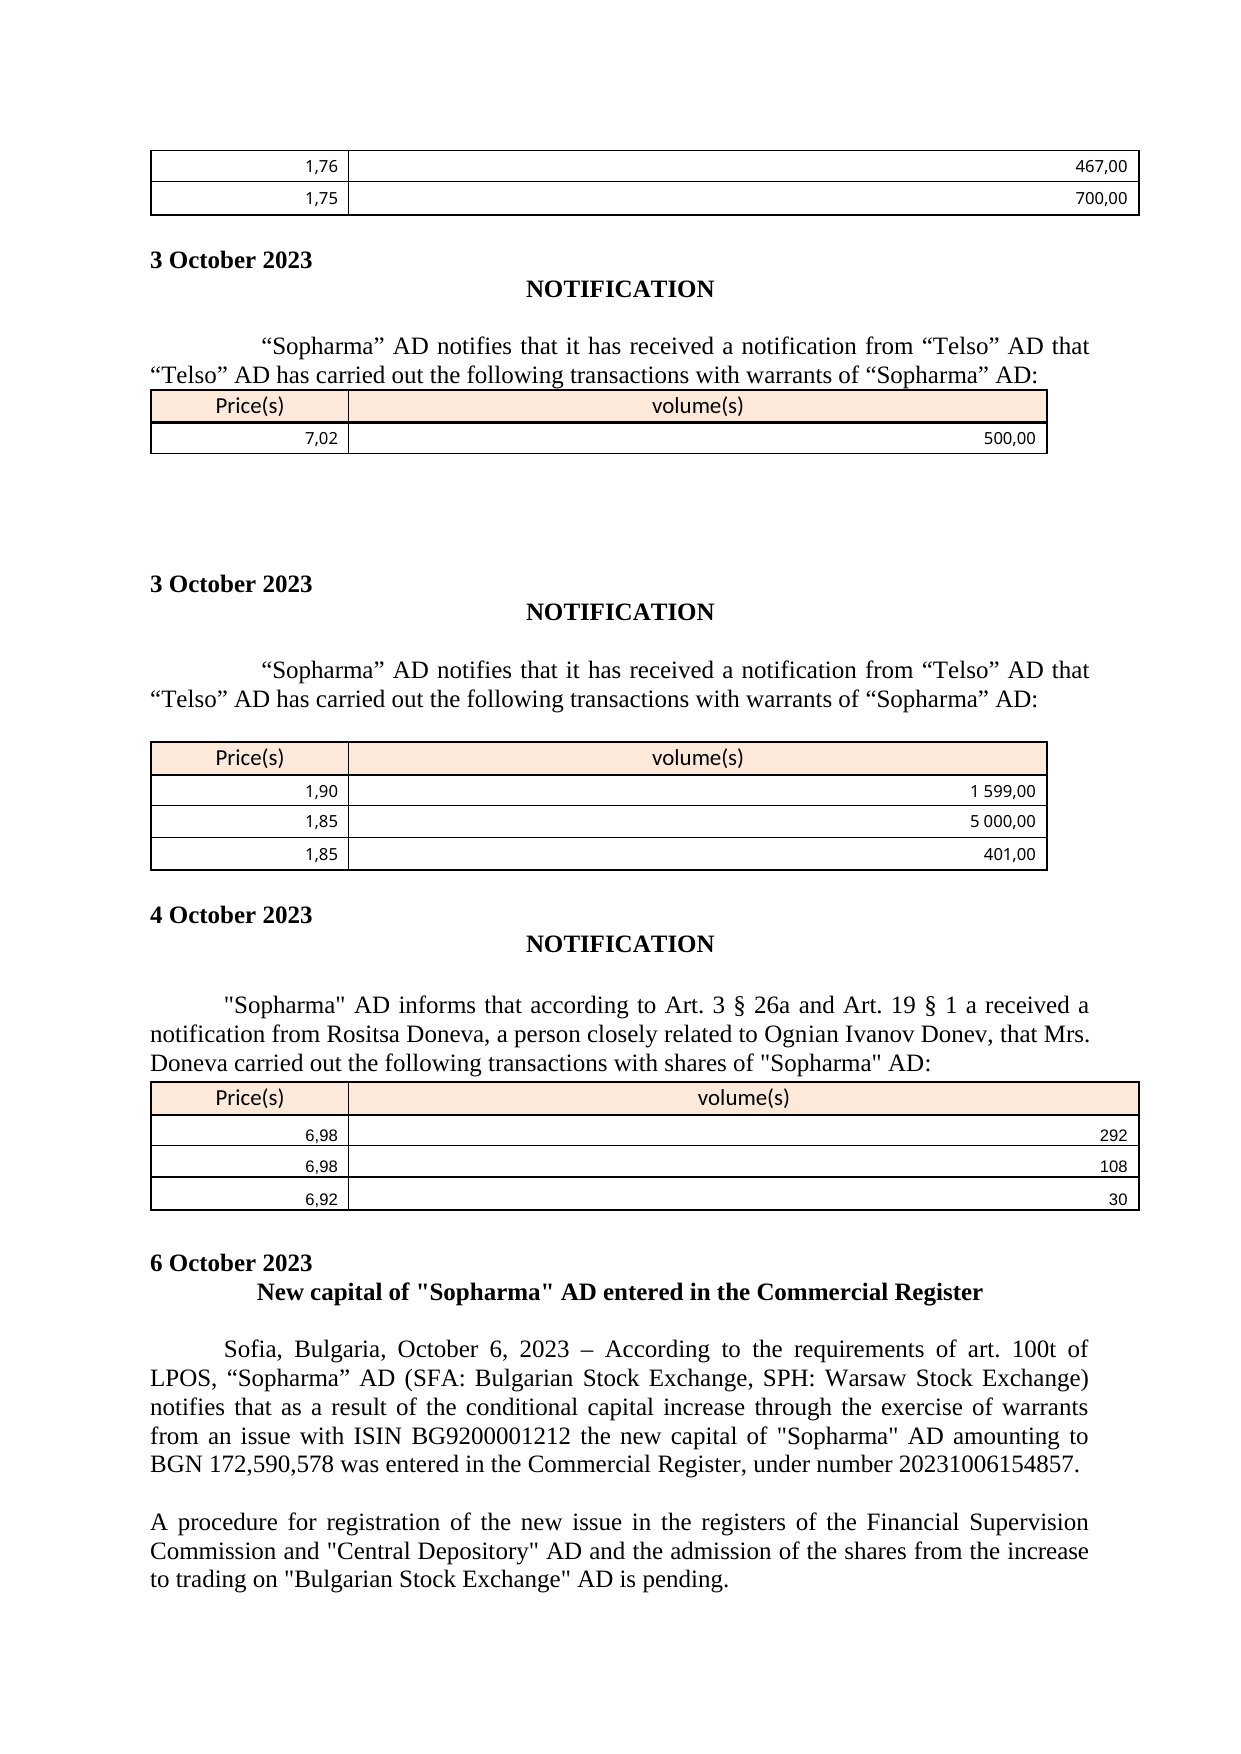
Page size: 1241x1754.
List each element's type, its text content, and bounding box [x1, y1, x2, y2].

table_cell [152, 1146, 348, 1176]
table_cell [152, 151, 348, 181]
text 3 October 2023 [150, 569, 1090, 597]
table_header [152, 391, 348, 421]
text Sofia, Bulgaria, October 6, 2023 – According to the requirements of art. 100t of LPOS, “Sopharma” AD (SFA: Bulgarian Stock Exchange, SPH: Warsaw Stock Exchange) notifies that as a result of the conditional capital increase through the exercise of warrants from an issue with ISIN BG9200001212 the new capital of "Sopharma" AD amounting to BGN 172,590,578 was entered in the Commercial Register, under number 20231006154857. [150, 1334, 1090, 1478]
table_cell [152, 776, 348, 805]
text NOTIFICATION [150, 929, 1090, 958]
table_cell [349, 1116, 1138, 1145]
text 4 October 2023 [150, 900, 1090, 929]
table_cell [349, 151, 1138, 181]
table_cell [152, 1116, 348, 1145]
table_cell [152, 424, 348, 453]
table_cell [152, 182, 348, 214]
text “Sopharma” AD notifies that it has received a notification from “Telso” AD that “Telso” AD has carried out the following transactions with warrants of “Sopharma” AD: [150, 655, 1090, 712]
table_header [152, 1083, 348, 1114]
text NOTIFICATION [150, 274, 1090, 302]
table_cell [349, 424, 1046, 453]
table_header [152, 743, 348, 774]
text 3 October 2023 [150, 245, 1090, 274]
text A procedure for registration of the new issue in the registers of the Financial Supervision Commission and "Central Depository" AD and the admission of the shares from the increase to trading on "Bulgarian Stock Exchange" AD is pending. [150, 1507, 1090, 1593]
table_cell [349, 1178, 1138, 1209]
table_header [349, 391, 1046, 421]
text "Sopharma" AD informs that according to Art. 3 § 26a and Art. 19 § 1 a received a notification from Rositsa Doneva, a person closely related to Ognian Ivanov Donev, that Mrs. Doneva carried out the following transactions with shares of "Sopharma" AD: [150, 991, 1090, 1077]
text 6 October 2023 [150, 1248, 1090, 1277]
text “Sopharma” AD notifies that it has received a notification from “Telso” AD that “Telso” AD has carried out the following transactions with warrants of “Sopharma” AD: [150, 331, 1090, 389]
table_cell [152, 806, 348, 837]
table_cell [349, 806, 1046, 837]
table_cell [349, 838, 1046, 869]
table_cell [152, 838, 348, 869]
text NOTIFICATION [150, 597, 1090, 626]
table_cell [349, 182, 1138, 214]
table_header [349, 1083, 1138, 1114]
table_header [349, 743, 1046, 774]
text New capital of "Sopharma" AD entered in the Commercial Register [150, 1277, 1090, 1306]
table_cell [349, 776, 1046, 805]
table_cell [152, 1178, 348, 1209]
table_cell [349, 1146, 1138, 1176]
